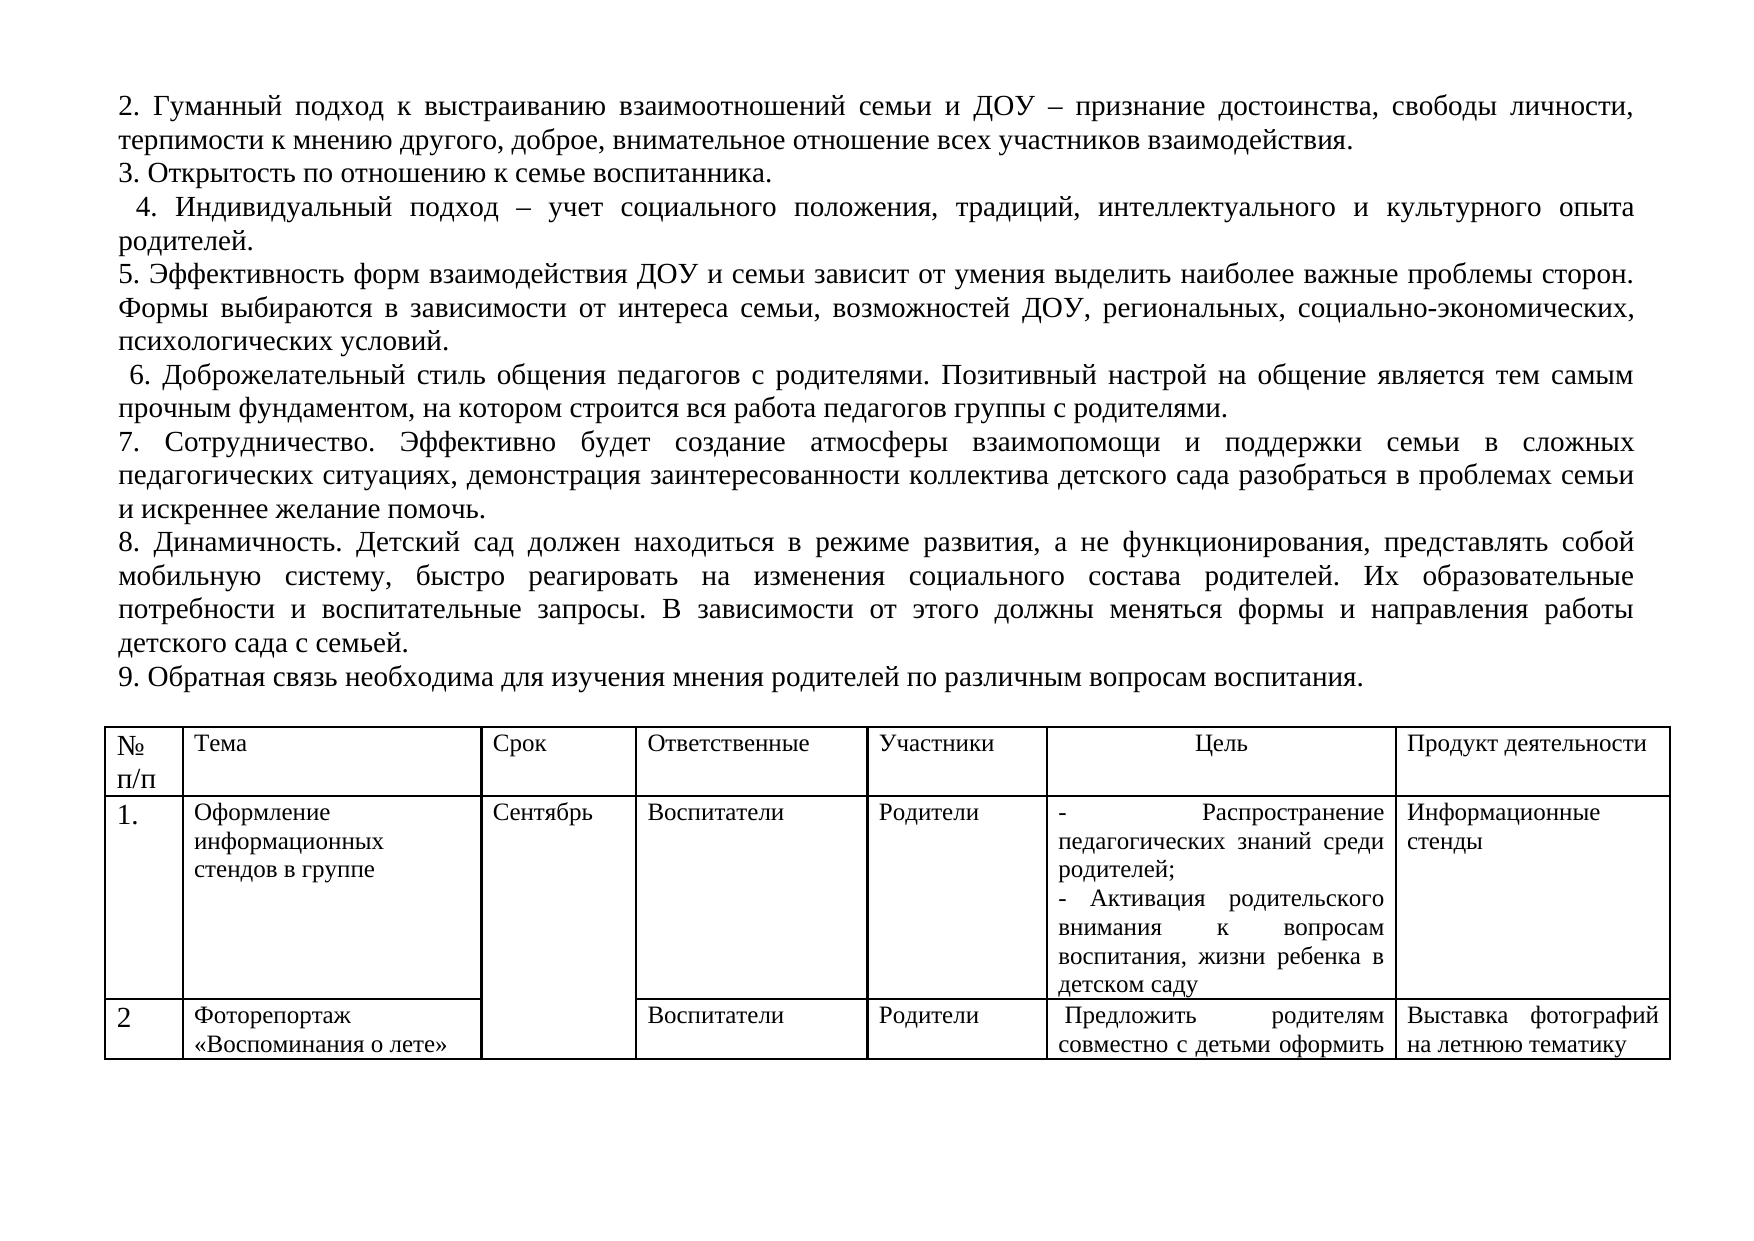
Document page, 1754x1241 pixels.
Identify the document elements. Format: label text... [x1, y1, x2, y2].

table_header Тема [184, 728, 480, 795]
table_cell Родители [869, 797, 1046, 998]
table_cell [1397, 1000, 1669, 1058]
text 5. Эффективность форм взаимодействия ДОУ и семьи зависит от умения выделить наиболее важные проблемы сторон. Формы выбираются в зависимости от интереса семьи, возможностей ДОУ, региональных, социально-экономических, психологических условий. [118, 256, 1636, 357]
text 7. Сотрудничество. Эффективно будет создание атмосферы взаимопомощи и поддержки семьи в сложных педагогических ситуациях, демонстрация заинтересованности коллектива детского сада разобраться в проблемах семьи и искреннее желание помочь. [118, 424, 1636, 524]
text 2. Гуманный подход к выстраиванию взаимоотношений семьи и ДОУ – признание достоинства, свободы личности, терпимости к мнению другого, доброе, внимательное отношение всех участников взаимодействия. [118, 88, 1636, 156]
table_header № п/п [106, 728, 182, 795]
table_cell Родители [869, 1000, 1046, 1058]
text 3. Открытость по отношению к семье воспитанника. [118, 156, 1636, 189]
table_cell Информационные стенды [1397, 797, 1669, 998]
table_header Ответственные [637, 728, 866, 795]
table_header Продукт деятельности [1397, 728, 1669, 795]
text 9. Обратная связь необходима для изучения мнения родителей по различным вопросам воспитания. [118, 659, 1636, 692]
text 8. Динамичность. Детский сад должен находиться в режиме развития, а не функционирования, представлять собой мобильную систему, быстро реагировать на изменения социального состава родителей. Их образовательные потребности и воспитательные запросы. В зависимости от этого должны меняться формы и направления работы детского сада с семьей. [118, 524, 1636, 659]
table_cell - Распространение педагогических знаний среди родителей; - Активация родительского внимания к вопросам воспитания, жизни ребенка в детском саду [1048, 797, 1395, 998]
table_cell Воспитатели [637, 1000, 866, 1058]
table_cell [184, 1000, 480, 1058]
text 4. Индивидуальный подход – учет социального положения, традиций, интеллектуального и культурного опыта родителей. [118, 189, 1636, 256]
table_header Срок [483, 728, 635, 795]
table_cell 1. [106, 797, 182, 998]
table_cell Воспитатели [637, 797, 866, 998]
table_header Цель [1048, 728, 1395, 795]
text 6. Доброжелательный стиль общения педагогов с родителями. Позитивный настрой на общение является тем самым прочным фундаментом, на котором строится вся работа педагогов группы с родителями. [118, 357, 1636, 424]
table_cell 2 [106, 1000, 182, 1058]
table_header Участники [869, 728, 1046, 795]
table_cell Оформление информационных стендов в группе [184, 797, 480, 998]
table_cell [1048, 1000, 1395, 1058]
table_cell Сентябрь [483, 797, 635, 1058]
